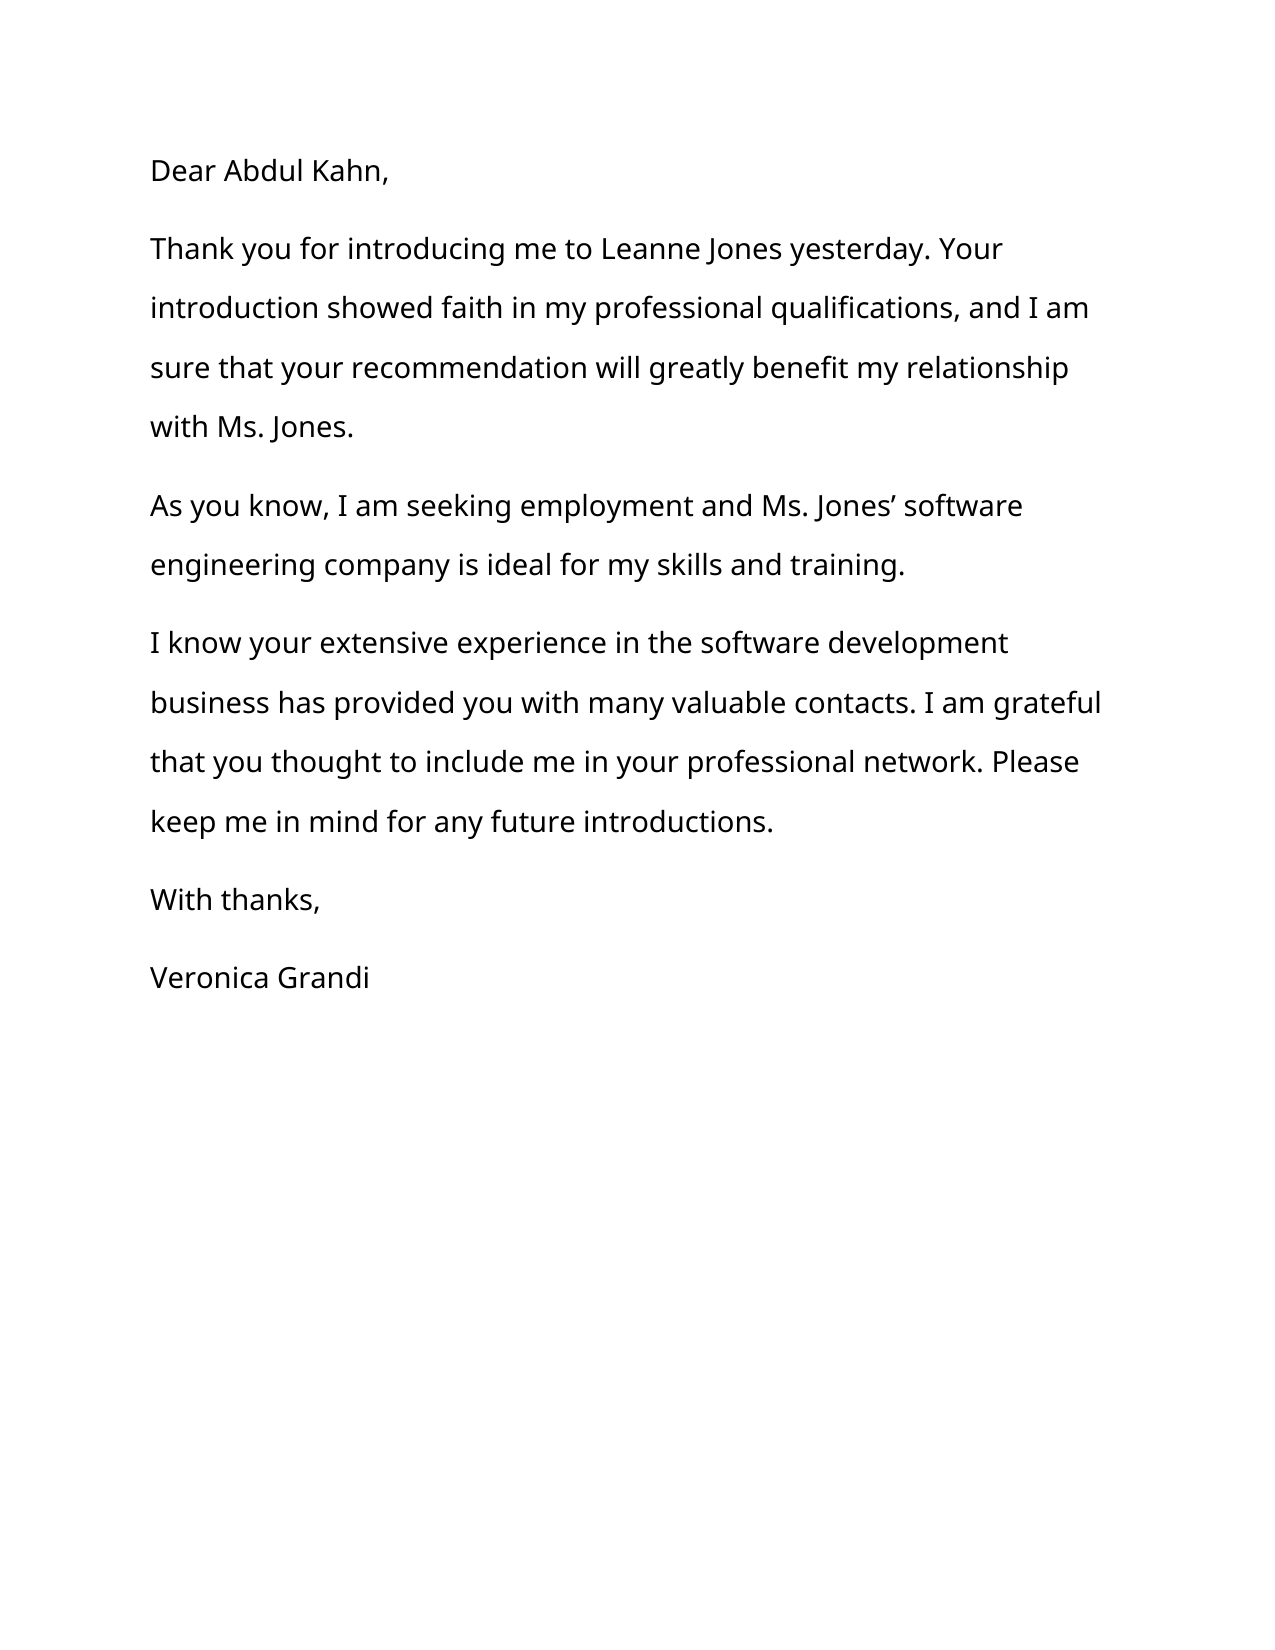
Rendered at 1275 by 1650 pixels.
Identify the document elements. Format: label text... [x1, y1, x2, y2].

text With thanks, [150, 879, 1125, 919]
text As you know, I am seeking employment and Ms. Jones’ software engineering company is ideal for my skills and training. [150, 485, 1125, 584]
text Dear Abdul Kahn, [150, 150, 1125, 190]
text Veronica Grandi [150, 957, 1125, 997]
text I know your extensive experience in the software development business has provided you with many valuable contacts. I am grateful that you thought to include me in your professional network. Please keep me in mind for any future introductions. [150, 623, 1125, 841]
text Thank you for introducing me to Leanne Jones yesterday. Your introduction showed faith in my professional qualifications, and I am sure that your recommendation will greatly benefit my relationship with Ms. Jones. [150, 228, 1125, 446]
